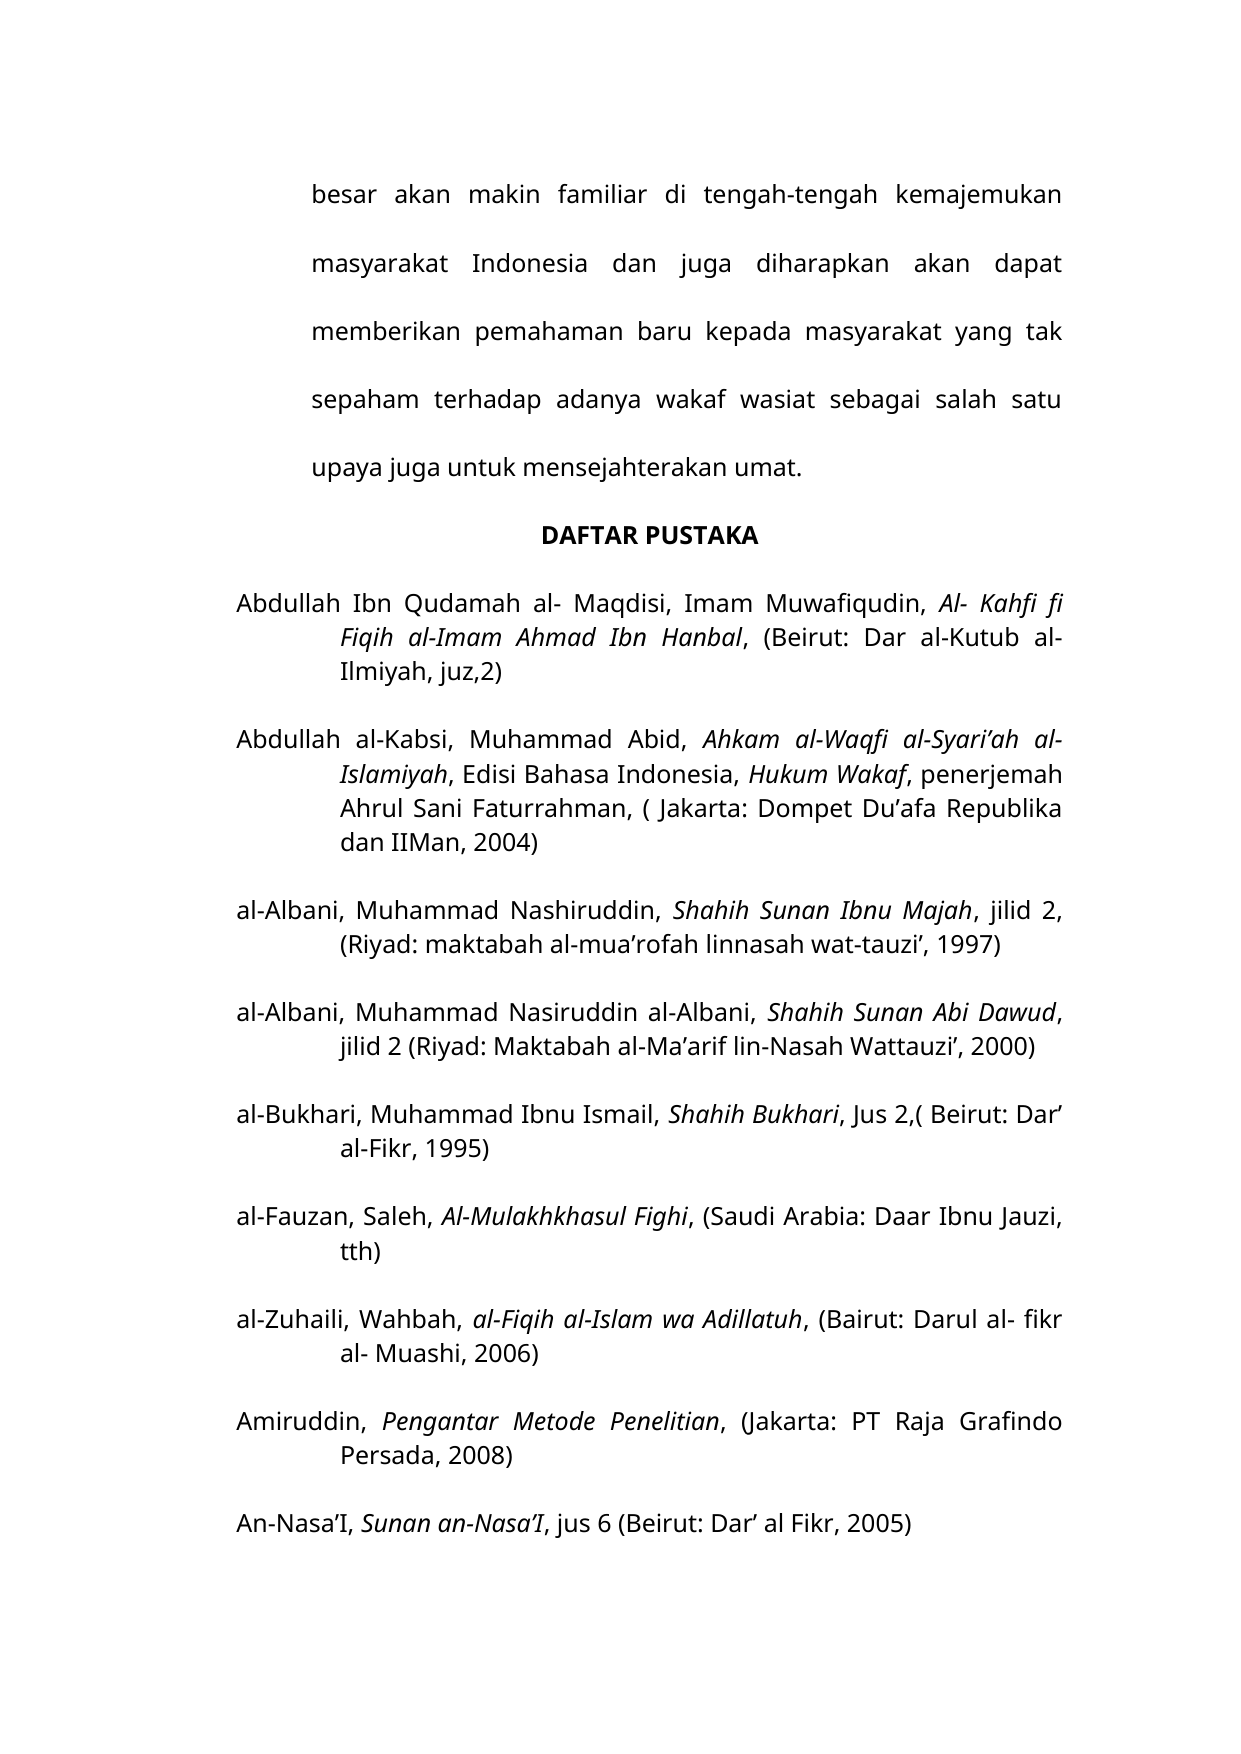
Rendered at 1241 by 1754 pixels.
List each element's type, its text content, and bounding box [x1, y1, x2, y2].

text al-Bukhari, Muhammad Ibnu Ismail, Shahih Bukhari, Jus 2,( Beirut: Dar’ al-Fikr, 1995) [236, 1097, 1063, 1165]
text al-Fauzan, Saleh, Al-Mulakhkhasul Fighi, (Saudi Arabia: Daar Ibnu Jauzi, tth) [236, 1199, 1063, 1267]
text DAFTAR PUSTAKA [236, 518, 1063, 552]
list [274, 177, 1063, 484]
text An-Nasa’I, Sunan an-Nasa’I, jus 6 (Beirut: Dar’ al Fikr, 2005) [236, 1506, 1063, 1540]
text Abdullah al-Kabsi, Muhammad Abid, Ahkam al-Waqfi al-Syari’ah al- Islamiyah, Edisi Bahasa Indonesia, Hukum Wakaf, penerjemah Ahrul Sani Faturrahman, ( Jakarta: Dompet Du’afa Republika dan IIMan, 2004) [236, 722, 1063, 858]
text Amiruddin, Pengantar Metode Penelitian, (Jakarta: PT Raja Grafindo Persada, 2008) [236, 1403, 1063, 1472]
text al-Zuhaili, Wahbah, al-Fiqih al-Islam wa Adillatuh, (Bairut: Darul al- fikr al- Muashi, 2006) [236, 1301, 1063, 1369]
text Abdullah Ibn Qudamah al- Maqdisi, Imam Muwafiqudin, Al- Kahfi fi Fiqih al-Imam Ahmad Ibn Hanbal, (Beirut: Dar al-Kutub al-Ilmiyah, juz,2) [236, 586, 1063, 688]
text al-Albani, Muhammad Nasiruddin al-Albani, Shahih Sunan Abi Dawud, jilid 2 (Riyad: Maktabah al-Ma’arif lin-Nasah Wattauzi’, 2000) [236, 995, 1063, 1063]
text al-Albani, Muhammad Nashiruddin, Shahih Sunan Ibnu Majah, jilid 2, (Riyad: maktabah al-mua’rofah linnasah wat-tauzi’, 1997) [236, 892, 1063, 961]
